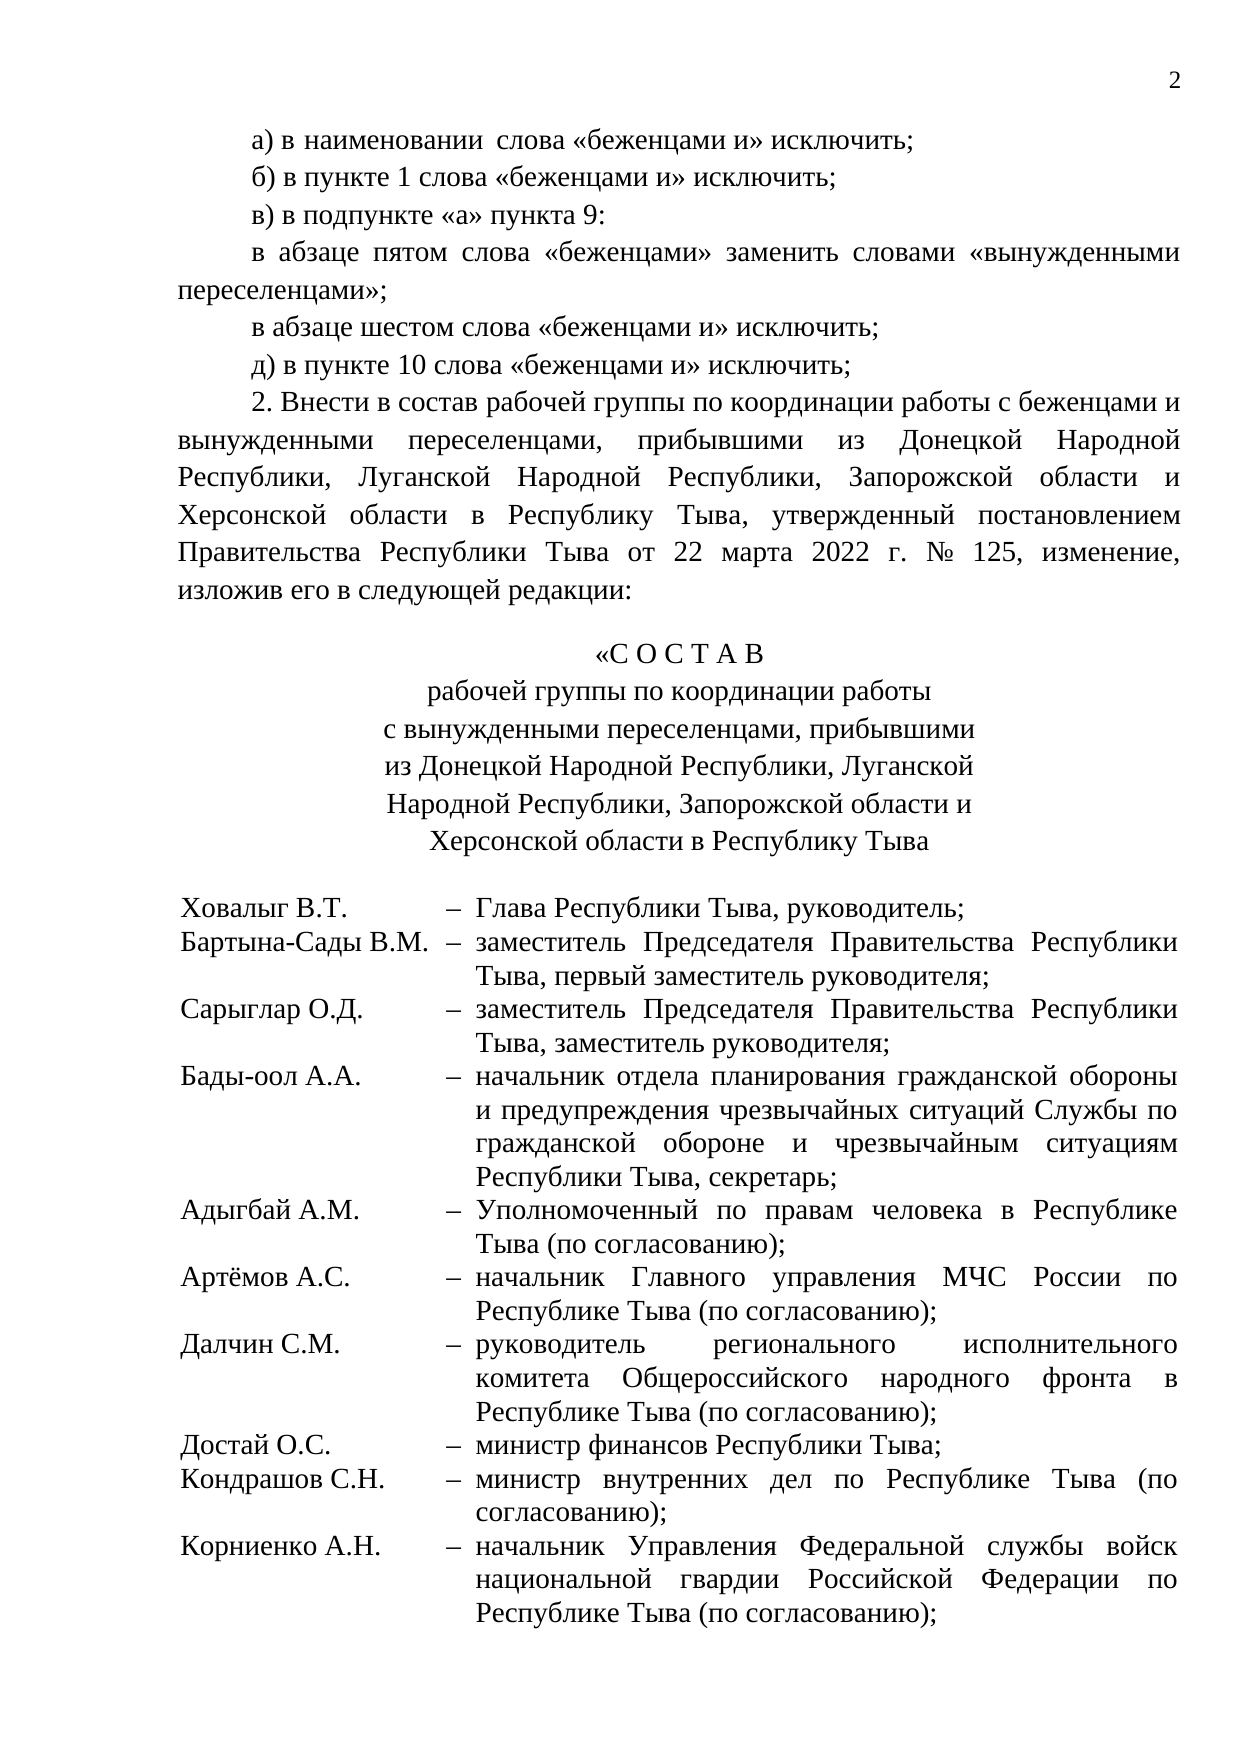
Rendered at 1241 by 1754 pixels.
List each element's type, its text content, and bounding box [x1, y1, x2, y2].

table_cell – [443, 1058, 472, 1192]
table_cell – [443, 1260, 472, 1327]
text Народной Республики, Запорожской области и [177, 782, 1181, 819]
table_cell Сарыглар О.Д. [177, 991, 443, 1058]
text в абзаце шестом слова «беженцами и» исключить; [177, 306, 1181, 343]
table_cell руководитель регионального исполнительного комитета Общероссийского народного фронта в Республике Тыва (по согласованию); [473, 1327, 1181, 1427]
table_header Ховалыг В.Т. [177, 891, 443, 924]
table_cell – [443, 1427, 472, 1461]
table_cell – [443, 924, 472, 991]
table_cell начальник отдела планирования гражданской обороны и предупреждения чрезвычайных ситуаций Службы по гражданской обороне и чрезвычайным ситуациям Республики Тыва, секретарь; [473, 1058, 1181, 1192]
table_cell заместитель Председателя Правительства Республики Тыва, первый заместитель руководителя; [473, 924, 1181, 991]
table_header – [443, 891, 472, 924]
text а) в наименовании слова «беженцами и» исключить; [177, 118, 1181, 156]
text с вынужденными переселенцами, прибывшими [177, 707, 1181, 744]
table_cell – [443, 1528, 472, 1628]
text «С О С Т А В [177, 632, 1181, 669]
text б) в пункте 1 слова «беженцами и» исключить; [177, 156, 1181, 193]
table_cell – [443, 991, 472, 1058]
table_cell – [443, 1327, 472, 1427]
table_cell Достай О.С. [177, 1427, 443, 1461]
text д) в пункте 10 слова «беженцами и» исключить; [177, 343, 1181, 381]
table_cell министр внутренних дел по Республике Тыва (по согласованию); [473, 1461, 1181, 1528]
text Херсонской области в Республику Тыва [177, 819, 1181, 857]
table_cell начальник Главного управления МЧС России по Республике Тыва (по согласованию); [473, 1260, 1181, 1327]
table_cell – [443, 1461, 472, 1528]
table_cell начальник Управления Федеральной службы войск национальной гвардии Российской Федерации по Республике Тыва (по согласованию); [473, 1528, 1181, 1628]
table_cell – [443, 1193, 472, 1259]
table_cell Кондрашов С.Н. [177, 1461, 443, 1528]
text 2. Внести в состав рабочей группы по координации работы с беженцами и вынужденными переселенцами, прибывшими из Донецкой Народной Республики, Луганской Народной Республики, Запорожской области и Херсонской области в Республику Тыва, утвержденный постановлением Правительства Республики Тыва от 22 марта 2022 г. № 125, изменение, изложив его в следующей редакции: [177, 381, 1181, 606]
text из Донецкой Народной Республики, Луганской [177, 744, 1181, 782]
table_cell Уполномоченный по правам человека в Республике Тыва (по согласованию); [473, 1193, 1181, 1259]
table_cell Артёмов А.С. [177, 1260, 443, 1327]
table_cell Бартына-Сады В.М. [177, 924, 443, 991]
table_cell заместитель Председателя Правительства Республики Тыва, заместитель руководителя; [473, 991, 1181, 1058]
text рабочей группы по координации работы [177, 669, 1181, 707]
table_cell Корниенко А.Н. [177, 1528, 443, 1628]
text в абзаце пятом слова «беженцами» заменить словами «вынужденными переселенцами»; [177, 231, 1181, 306]
table_cell министр финансов Республики Тыва; [473, 1427, 1181, 1461]
table_header Глава Республики Тыва, руководитель; [473, 891, 1181, 924]
table_cell Бады-оол А.А. [177, 1058, 443, 1192]
table_cell Далчин С.М. [177, 1327, 443, 1427]
table_cell Адыгбай А.М. [177, 1193, 443, 1259]
text в) в подпункте «а» пункта 9: [177, 193, 1181, 231]
